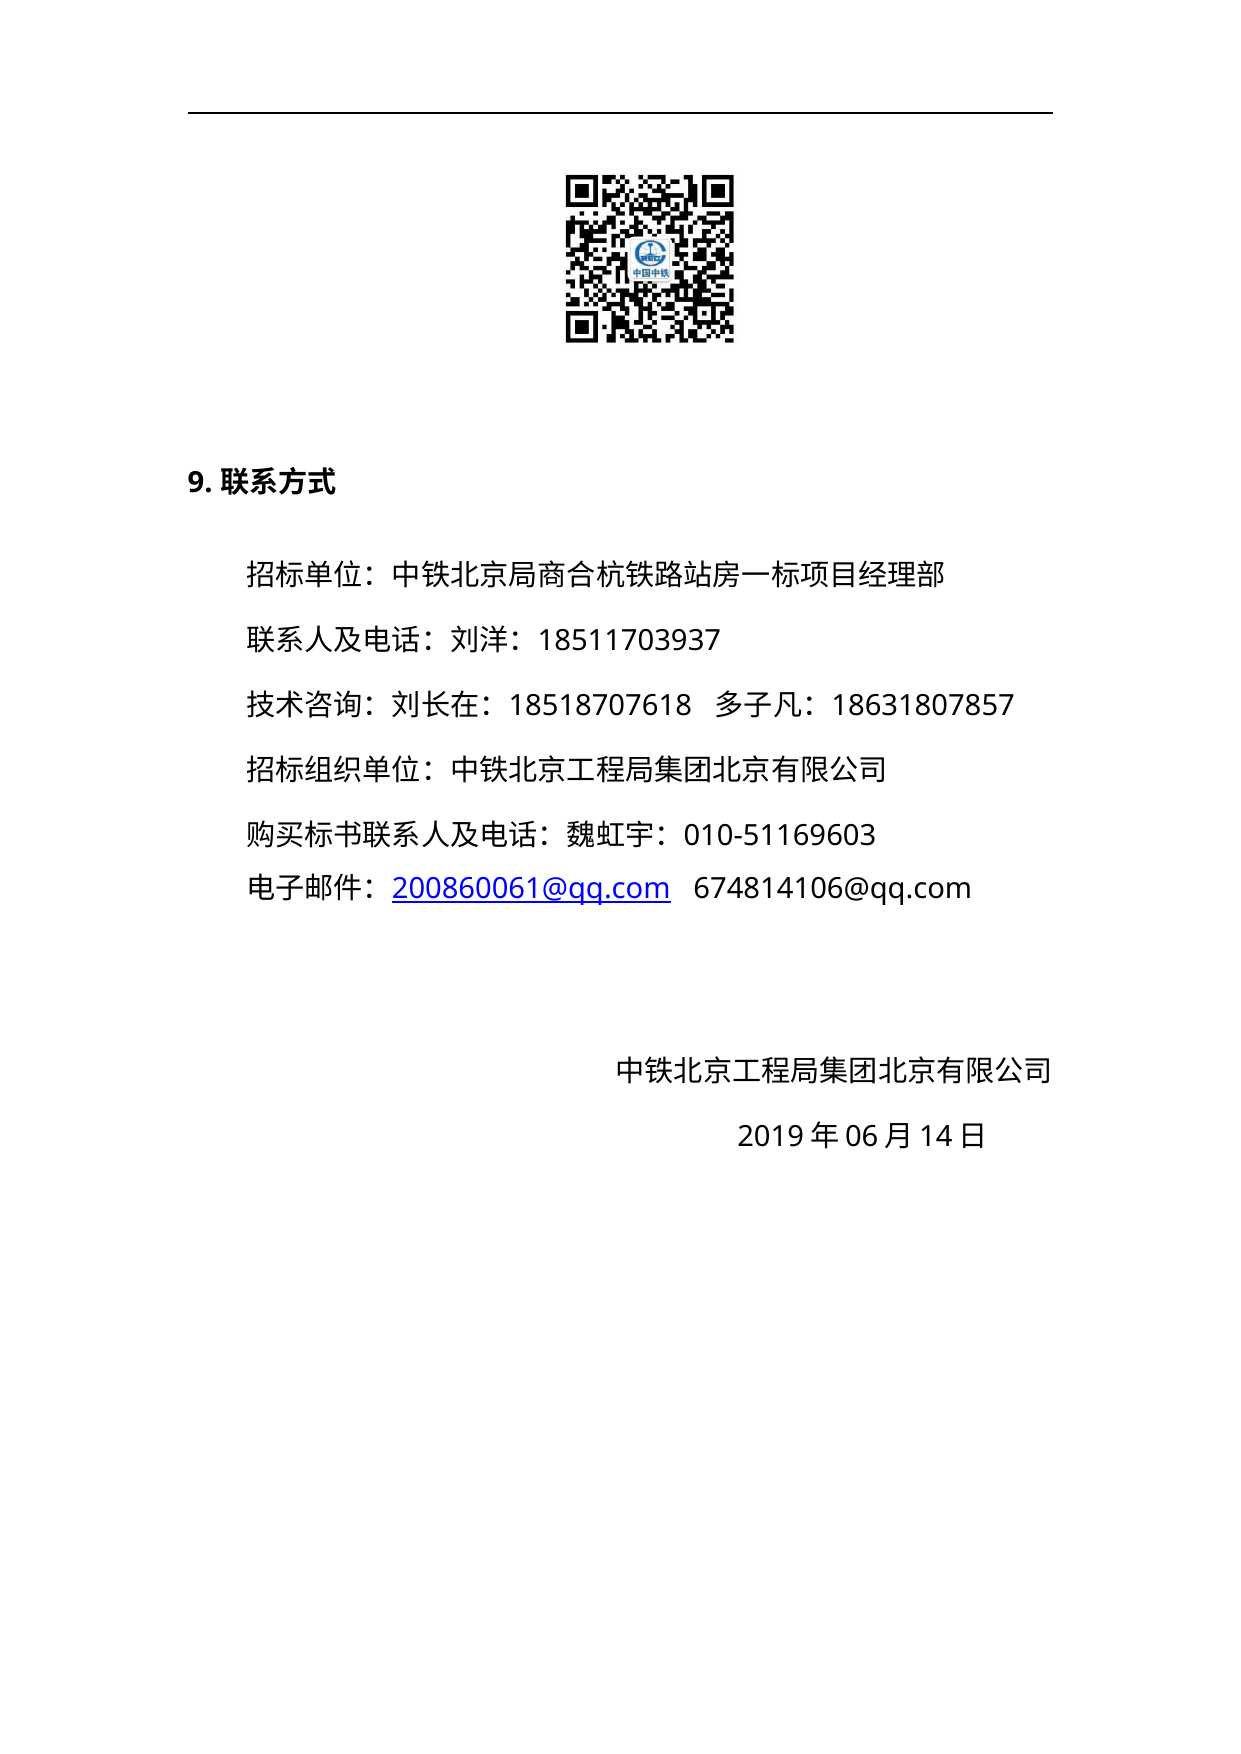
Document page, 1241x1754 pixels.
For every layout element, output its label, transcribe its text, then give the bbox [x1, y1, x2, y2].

text 购买标书联系人及电话：魏虹宇：010-51169603 [187, 800, 1053, 865]
picture [552, 162, 747, 356]
text 电子邮件：200860061@qq.com 674814106@qq.com [187, 865, 1053, 907]
text 联系人及电话：刘洋：18511703937 [187, 605, 1053, 670]
text 2019年06月14日 [187, 1102, 987, 1167]
text 中铁北京工程局集团北京有限公司 [187, 1037, 1053, 1102]
text 技术咨询：刘长在：18518707618 多子凡：18631807857 [187, 670, 1053, 735]
text 招标单位：中铁北京局商合杭铁路站房一标项目经理部 [187, 540, 1053, 605]
text 招标组织单位：中铁北京工程局集团北京有限公司 [187, 735, 1053, 800]
subtitle 9. 联系方式 [187, 448, 1053, 513]
